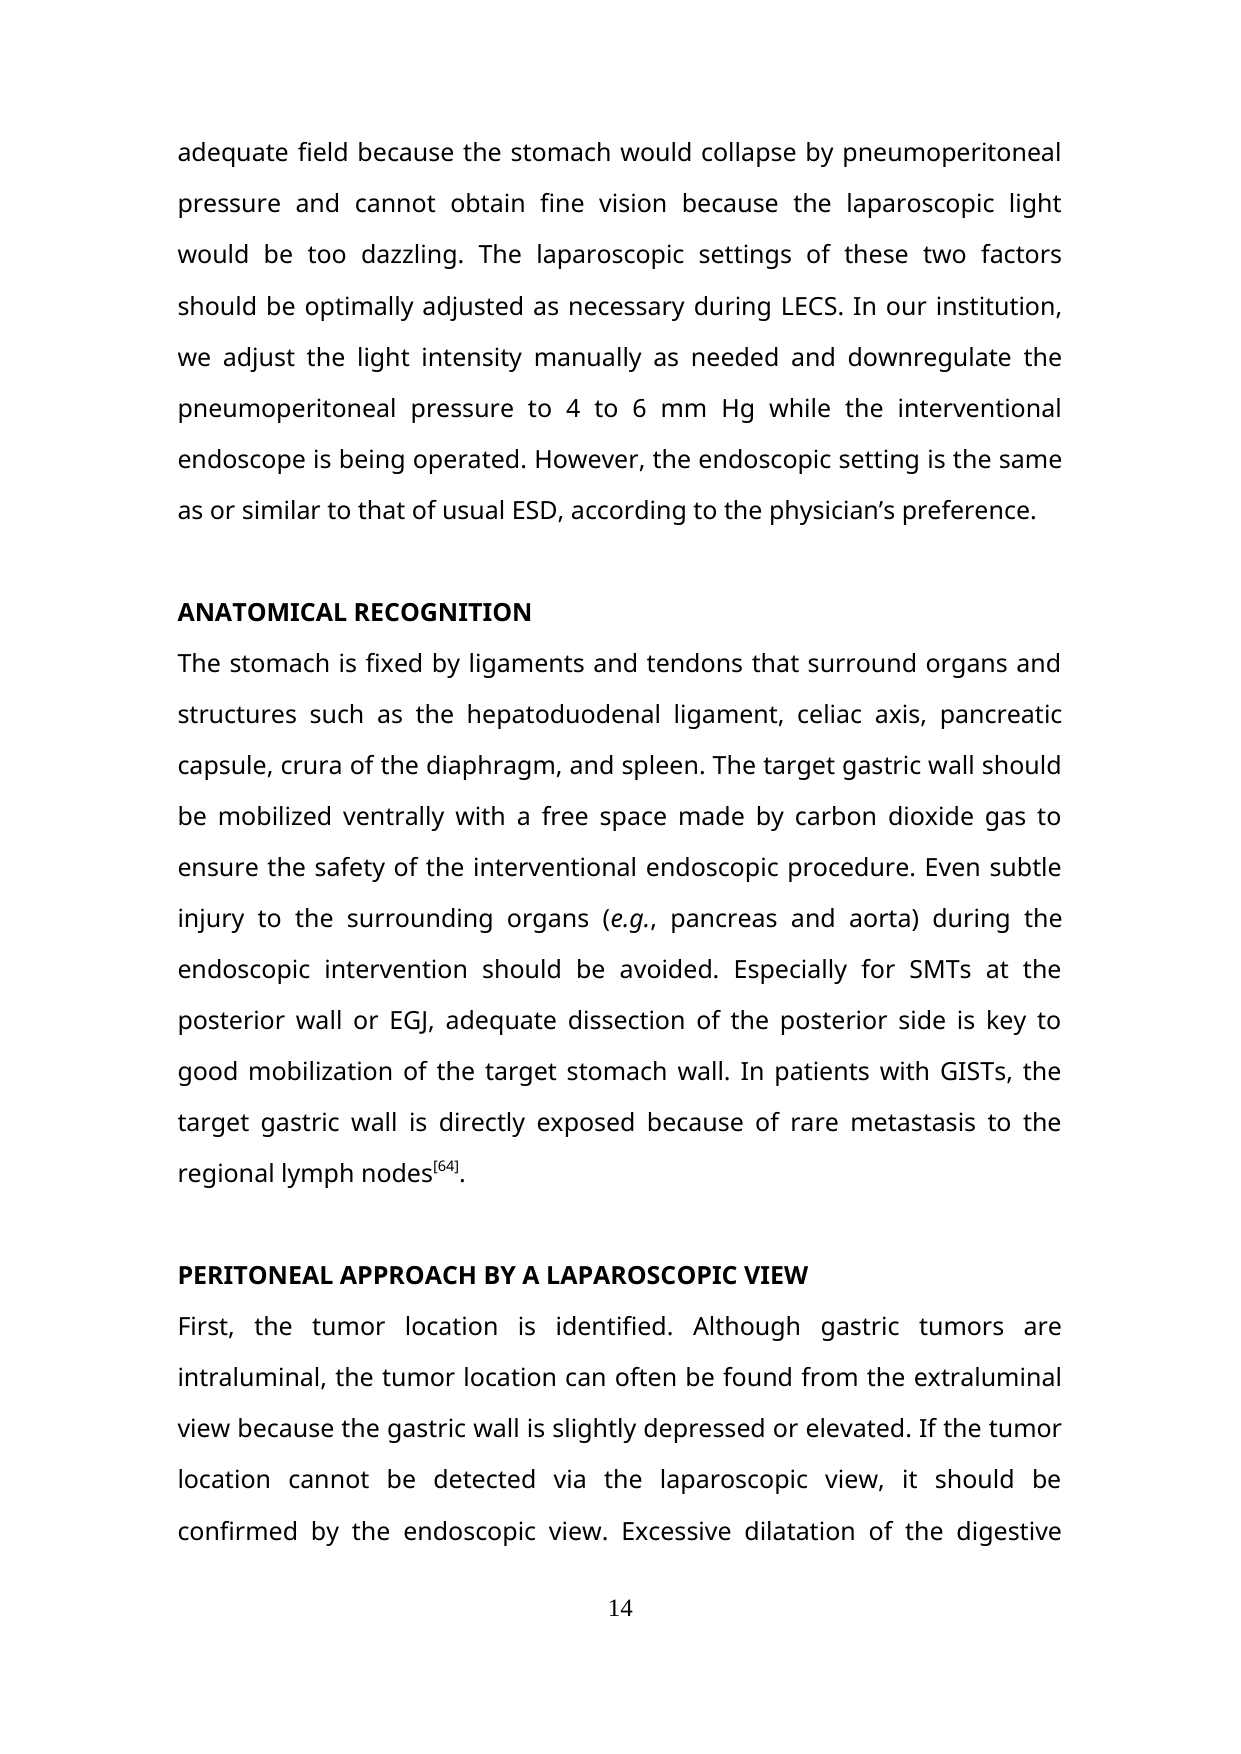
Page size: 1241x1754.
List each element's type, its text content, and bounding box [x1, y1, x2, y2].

text ANATOMICAL RECOGNITION [177, 594, 1063, 628]
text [177, 1309, 1063, 1547]
text PERITONEAL APPROACH BY A LAPAROSCOPIC VIEW [177, 1258, 1063, 1292]
text The stomach is fixed by ligaments and tendons that surround organs and structures such as the hepatoduodenal ligament, celiac axis, pancreatic capsule, crura of the diaphragm, and spleen. The target gastric wall should be mobilized ventrally with a free space made by carbon dioxide gas to ensure the safety of the interventional endoscopic procedure. Even subtle injury to the surrounding organs (e.g., pancreas and aorta) during the endoscopic intervention should be avoided. Especially for SMTs at the posterior wall or EGJ, adequate dissection of the posterior side is key to good mobilization of the target stomach wall. In patients with GISTs, the target gastric wall is directly exposed because of rare metastasis to the regional lymph nodes[64]. [177, 645, 1063, 1190]
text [177, 135, 1063, 526]
